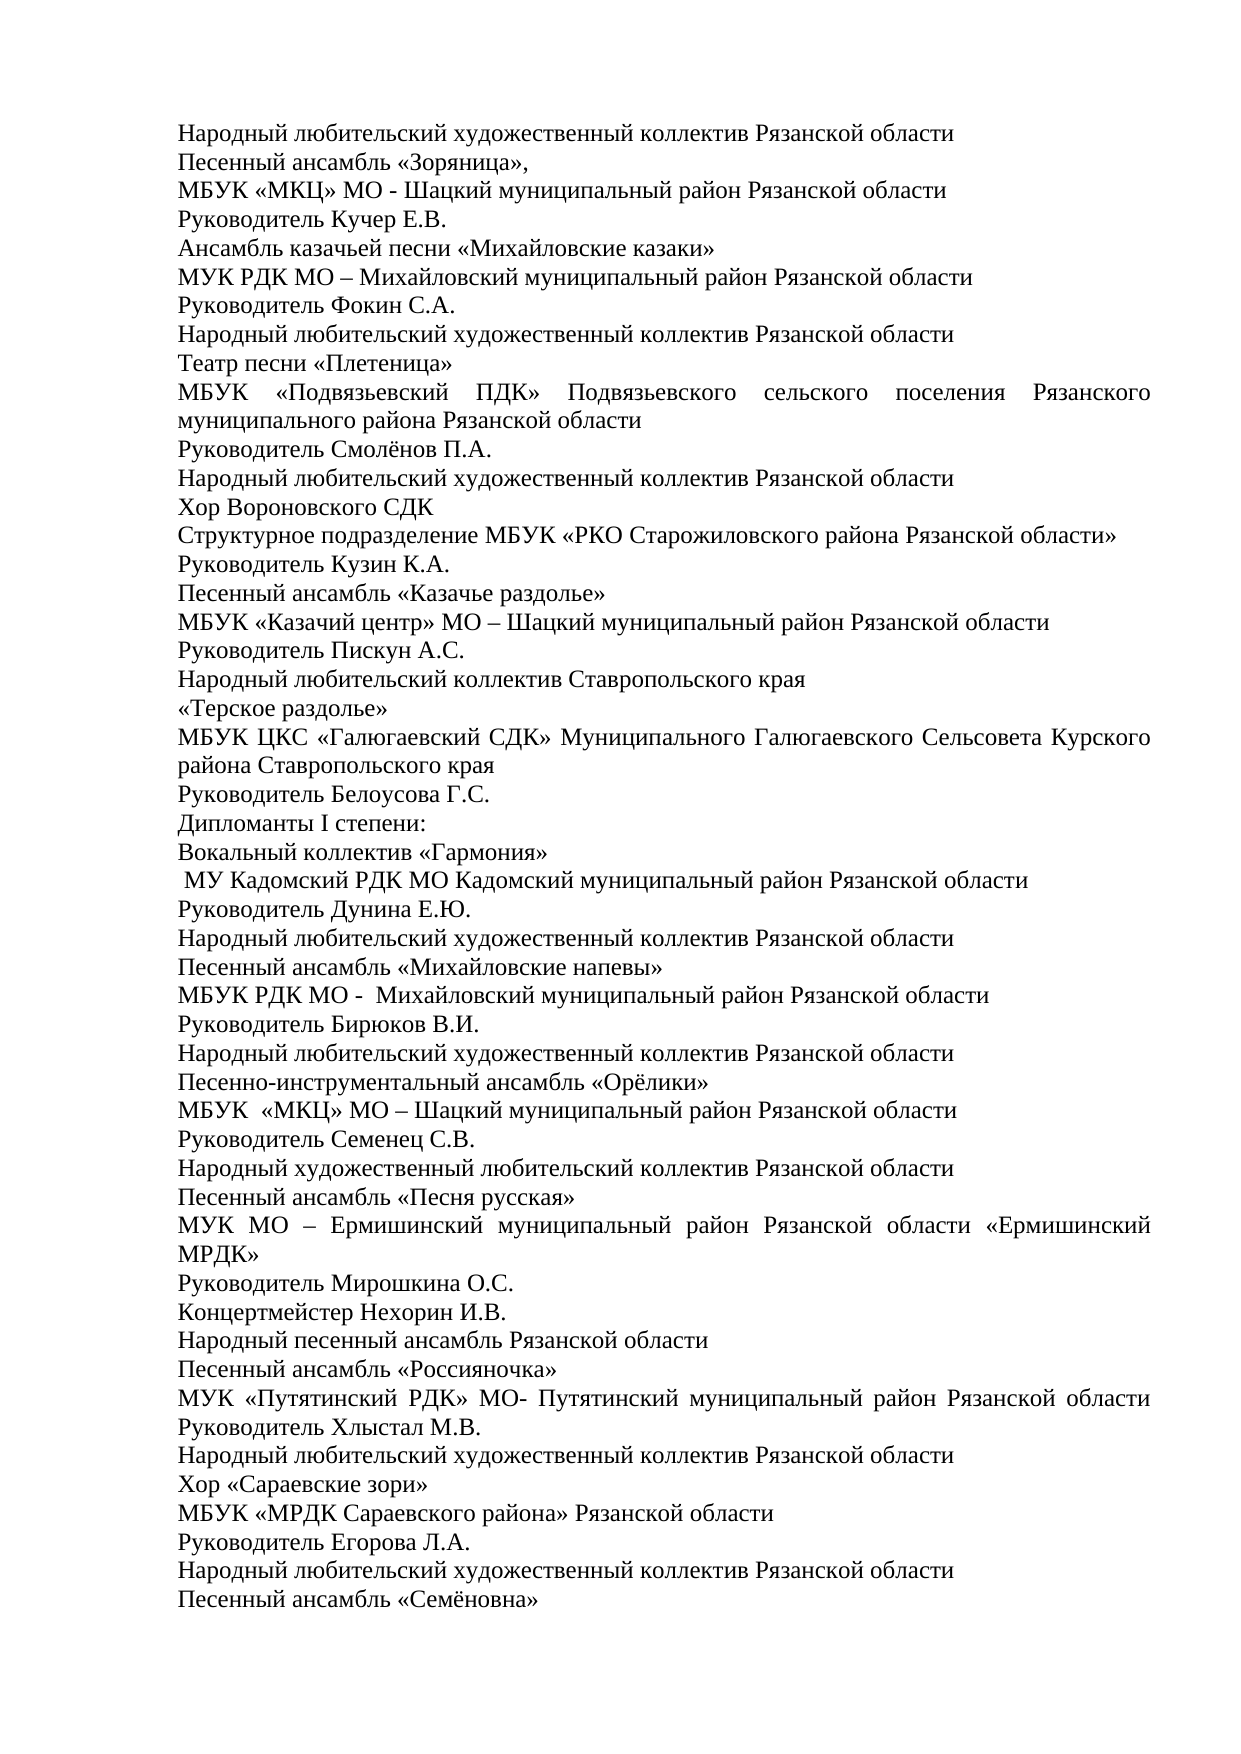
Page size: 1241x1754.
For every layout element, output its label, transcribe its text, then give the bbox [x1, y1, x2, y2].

text Руководитель Семенец С.В. [177, 1124, 1152, 1153]
text МУК РДК МО – Михайловский муниципальный район Рязанской области [177, 262, 1152, 291]
text Вокальный коллектив «Гармония» [177, 837, 1152, 866]
text Песенно-инструментальный ансамбль «Орёлики» [177, 1067, 1152, 1096]
text Народный любительский художественный коллектив Рязанской области [177, 1556, 1152, 1584]
text Руководитель Пискун А.С. [177, 636, 1152, 664]
text МБУК ЦКС «Галюгаевский СДК» Муниципального Галюгаевского Сельсовета Курского района Ставропольского края [177, 722, 1152, 779]
text Народный любительский художественный коллектив Рязанской области [177, 319, 1152, 348]
text Народный художественный любительский коллектив Рязанской области [177, 1153, 1152, 1182]
text Народный любительский коллектив Ставропольского края [177, 664, 1152, 693]
text Руководитель Мирошкина О.С. [177, 1268, 1152, 1297]
text МБУК «МКЦ» МО – Шацкий муниципальный район Рязанской области [177, 1096, 1152, 1124]
text МБУК РДК МО - Михайловский муниципальный район Рязанской области [177, 981, 1152, 1009]
text Руководитель Белоусова Г.С. [177, 779, 1152, 808]
text Театр песни «Плетеница» [177, 348, 1152, 377]
text Песенный ансамбль «Семёновна» [177, 1584, 1152, 1613]
text МУК МО – Ермишинский муниципальный район Рязанской области «Ермишинский МРДК» [177, 1211, 1152, 1268]
text Структурное подразделение МБУК «РКО Старожиловского района Рязанской области» [177, 521, 1152, 549]
text Руководитель Кузин К.А. [177, 549, 1152, 578]
text МУК «Путятинский РДК» МО- Путятинский муниципальный район Рязанской области Руководитель Хлыстал М.В. [177, 1383, 1152, 1441]
text Народный песенный ансамбль Рязанской области [177, 1326, 1152, 1354]
text Руководитель Кучер Е.В. [177, 204, 1152, 233]
text Песенный ансамбль «Песня русская» [177, 1182, 1152, 1211]
text МБУК «Подвязьевский ПДК» Подвязьевского сельского поселения Рязанского муниципального района Рязанской области [177, 377, 1152, 434]
text Хор «Сараевские зори» [177, 1469, 1152, 1498]
text МБУК «МКЦ» МО - Шацкий муниципальный район Рязанской области [177, 176, 1152, 204]
text Ансамбль казачьей песни «Михайловские казаки» [177, 233, 1152, 262]
text Хор Вороновского СДК [177, 492, 1152, 521]
text Руководитель Смолёнов П.А. [177, 434, 1152, 463]
text Концертмейстер Нехорин И.В. [177, 1297, 1152, 1326]
text «Терское раздолье» [177, 693, 1152, 722]
text Народный любительский художественный коллектив Рязанской области [177, 1038, 1152, 1067]
text Руководитель Дунина Е.Ю. [177, 894, 1152, 923]
text Руководитель Егорова Л.А. [177, 1527, 1152, 1556]
text Песенный ансамбль «Казачье раздолье» [177, 578, 1152, 607]
text Песенный ансамбль «Михайловские напевы» [177, 952, 1152, 981]
text МУ Кадомский РДК МО Кадомский муниципальный район Рязанской области [177, 866, 1152, 894]
text Народный любительский художественный коллектив Рязанской области [177, 463, 1152, 492]
text Народный любительский художественный коллектив Рязанской области [177, 118, 1152, 147]
text МБУК «МРДК Сараевского района» Рязанской области [177, 1498, 1152, 1527]
text Дипломанты I степени: [177, 808, 1152, 837]
text Песенный ансамбль «Россияночка» [177, 1354, 1152, 1383]
text Руководитель Фокин С.А. [177, 291, 1152, 319]
text Народный любительский художественный коллектив Рязанской области [177, 1441, 1152, 1469]
text Песенный ансамбль «Зоряница», [177, 147, 1152, 176]
text Руководитель Бирюков В.И. [177, 1009, 1152, 1038]
text Народный любительский художественный коллектив Рязанской области [177, 923, 1152, 952]
text МБУК «Казачий центр» МО – Шацкий муниципальный район Рязанской области [177, 607, 1152, 636]
